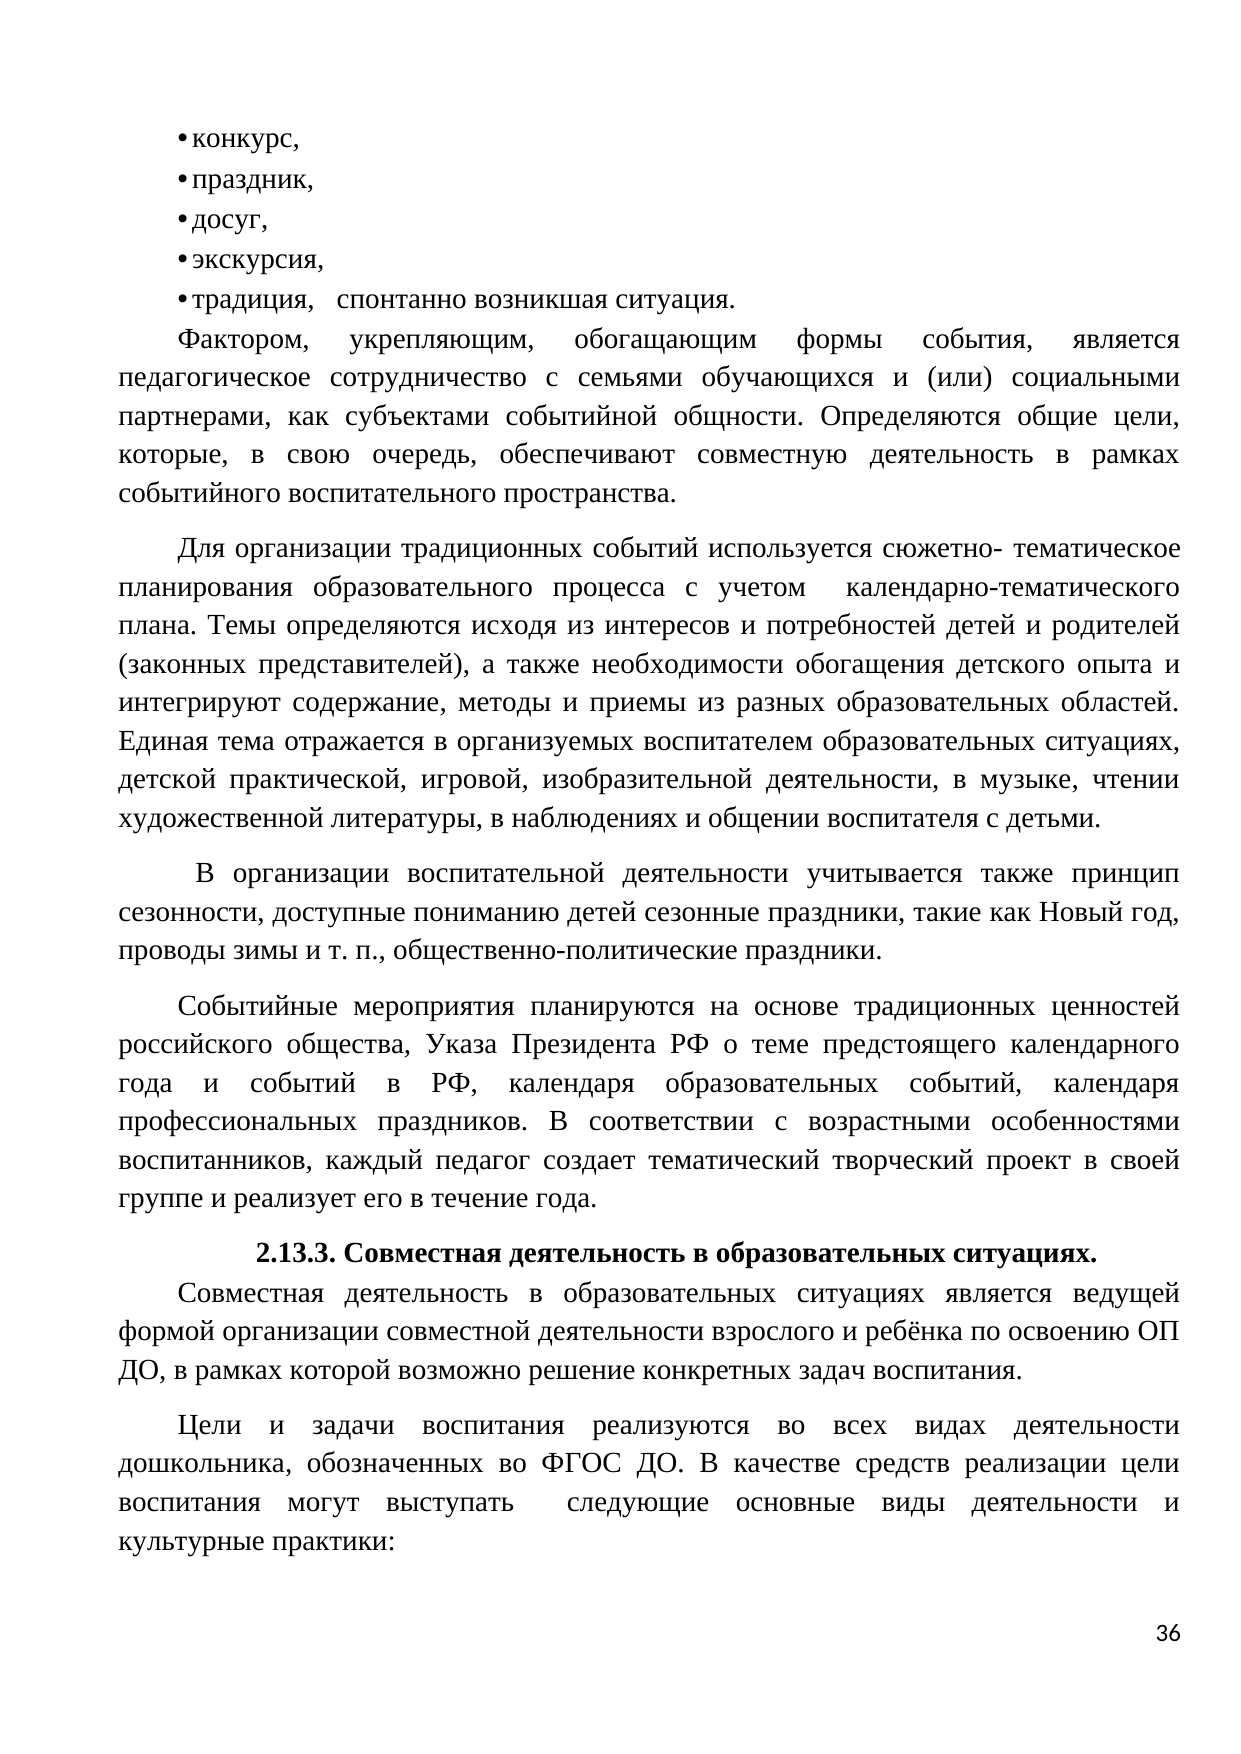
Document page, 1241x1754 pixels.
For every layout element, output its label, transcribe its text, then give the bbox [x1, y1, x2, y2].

text Фактором, укрепляющим, обогащающим формы события, является педагогическое сотрудничество с семьями обучающихся и (или) социальными партнерами, как субъектами событийной общности. Определяются общие цели, которые, в свою очередь, обеспечивают совместную деятельность в рамках событийного воспитательного пространства. [118, 321, 1181, 509]
list конкурс, [118, 121, 1181, 154]
list экскурсия, [118, 241, 1181, 274]
text Цели и задачи воспитания реализуются во всех видах деятельности дошкольника, обозначенных во ФГОС ДО. В качестве средств реализации цели воспитания могут выступать следующие основные виды деятельности и культурные практики: [118, 1407, 1181, 1556]
text Событийные мероприятия планируются на основе традиционных ценностей российского общества, Указа Президента РФ о теме предстоящего календарного года и событий в РФ, календаря образовательных событий, календаря профессиональных праздников. В соответствии с возрастными особенностями воспитанников, каждый педагог создает тематический творческий проект в своей группе и реализует его в течение года. [118, 988, 1181, 1214]
list праздник, [118, 161, 1181, 194]
text Совместная деятельность в образовательных ситуациях является ведущей формой организации совместной деятельности взрослого и ребёнка по освоению ОП ДО, в рамках которой возможно решение конкретных задач воспитания. [118, 1275, 1181, 1385]
text 2.13.3. Совместная деятельность в образовательных ситуациях. [118, 1236, 1176, 1269]
text В организации воспитательной деятельности учитывается также принцип сезонности, доступные пониманию детей сезонные праздники, такие как Новый год, проводы зимы и т. п., общественно-политические праздники. [118, 855, 1181, 966]
list традиция, спонтанно возникшая ситуация. [118, 281, 1181, 314]
text Для организации традиционных событий используется сюжетно- тематическое планирования образовательного процесса с учетом календарно-тематического плана. Темы определяются исходя из интересов и потребностей детей и родителей (законных представителей), а также необходимости обогащения детского опыта и интегрируют содержание, методы и приемы из разных образовательных областей. Единая тема отражается в организуемых воспитателем образовательных ситуациях, детской практической, игровой, изобразительной деятельности, в музыке, чтении художественной литературы, в наблюдениях и общении воспитателя с детьми. [118, 530, 1181, 834]
list досуг, [118, 201, 1181, 234]
